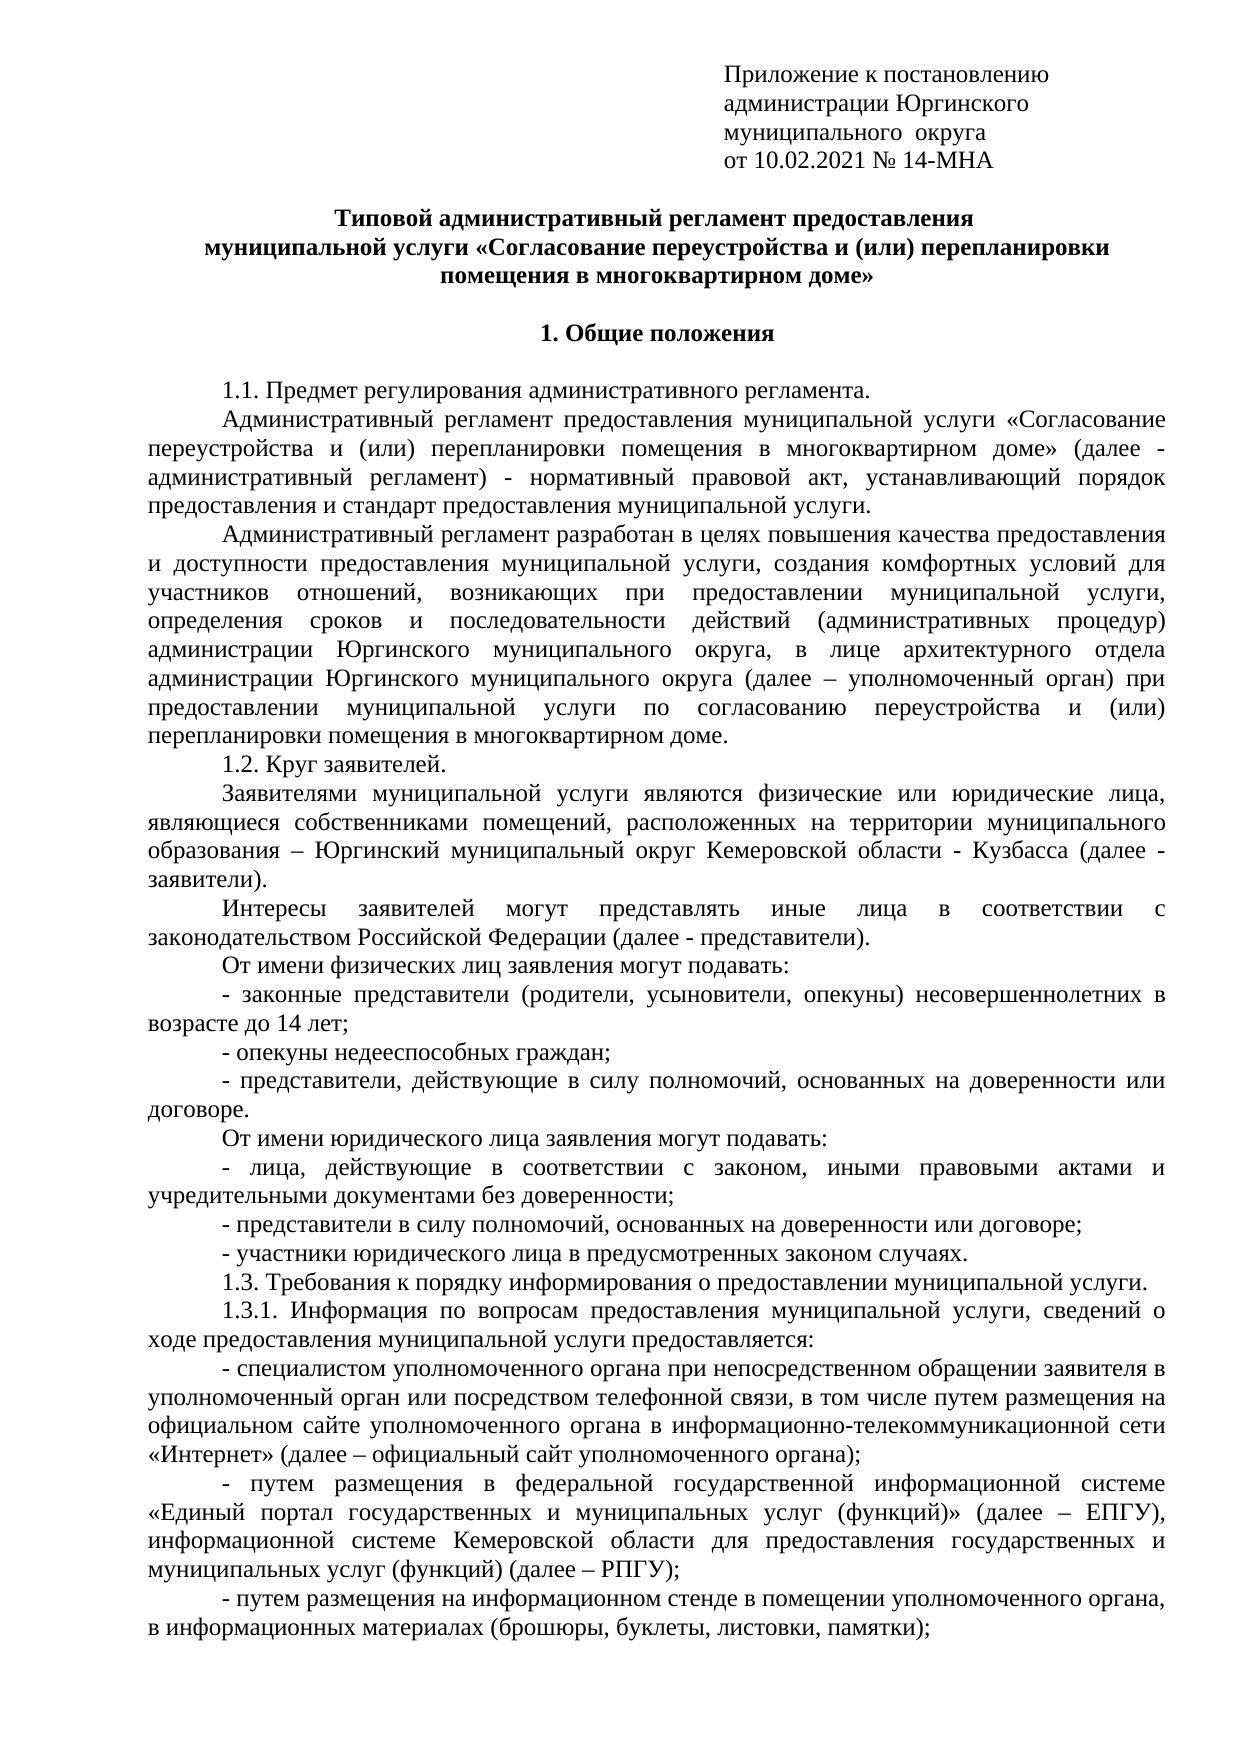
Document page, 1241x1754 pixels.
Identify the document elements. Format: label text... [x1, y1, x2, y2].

text Типовой административный регламент предоставления муниципальной услуги «Согласование переустройства и (или) перепланировки помещения в многоквартирном доме» [148, 203, 1167, 289]
text - законные представители (родители, усыновители, опекуны) несовершеннолетних в возрасте до 14 лет; [148, 979, 1167, 1037]
text 1.1. Предмет регулирования административного регламента. [148, 375, 1167, 404]
text Приложение к постановлению [148, 59, 1167, 88]
text - путем размещения на информационном стенде в помещении уполномоченного органа, в информационных материалах (брошюры, буклеты, листовки, памятки); [148, 1583, 1167, 1640]
text муниципального округа [148, 117, 1167, 145]
text - участники юридического лица в предусмотренных законом случаях. [148, 1238, 1167, 1267]
text Административный регламент предоставления муниципальной услуги «Согласование переустройства и (или) перепланировки помещения в многоквартирном доме» (далее - административный регламент) - нормативный правовой акт, устанавливающий порядок предоставления и стандарт предоставления муниципальной услуги. [148, 404, 1167, 519]
text 1.3. Требования к порядку информирования о предоставлении муниципальной услуги. [148, 1267, 1167, 1295]
text - представители в силу полномочий, основанных на доверенности или договоре; [148, 1209, 1167, 1238]
text Интересы заявителей могут представлять иные лица в соответствии с законодательством Российской Федерации (далее - представители). [148, 893, 1167, 950]
text Административный регламент разработан в целях повышения качества предоставления и доступности предоставления муниципальной услуги, создания комфортных условий для участников отношений, возникающих при предоставлении муниципальной услуги, определения сроков и последовательности действий (административных процедур) администрации Юргинского муниципального округа, в лице архитектурного отдела администрации Юргинского муниципального округа (далее – уполномоченный орган) при предоставлении муниципальной услуги по согласованию переустройства и (или) перепланировки помещения в многоквартирном доме. [148, 519, 1167, 749]
text Заявителями муниципальной услуги являются физические или юридические лица, являющиеся собственниками помещений, расположенных на территории муниципального образования – Юргинский муниципальный округ Кемеровской области - Кузбасса (далее - заявители). [148, 778, 1167, 893]
text - специалистом уполномоченного органа при непосредственном обращении заявителя в уполномоченный орган или посредством телефонной связи, в том числе путем размещения на официальном сайте уполномоченного органа в информационно-телекоммуникационной сети «Интернет» (далее – официальный сайт уполномоченного органа); [148, 1353, 1167, 1468]
text 1. Общие положения [148, 318, 1167, 347]
text - путем размещения в федеральной государственной информационной системе «Единый портал государственных и муниципальных услуг (функций)» (далее – ЕПГУ), информационной системе Кемеровской области для предоставления государственных и муниципальных услуг (функций) (далее – РПГУ); [148, 1468, 1167, 1583]
text От имени физических лиц заявления могут подавать: [148, 950, 1167, 979]
text 1.2. Круг заявителей. [148, 749, 1167, 778]
text - опекуны недееспособных граждан; [148, 1037, 1167, 1065]
text - представители, действующие в силу полномочий, основанных на доверенности или договоре. [148, 1065, 1167, 1123]
text от 10.02.2021 № 14-МНА [148, 145, 1167, 174]
text 1.3.1. Информация по вопросам предоставления муниципальной услуги, сведений о ходе предоставления муниципальной услуги предоставляется: [148, 1295, 1167, 1353]
text - лица, действующие в соответствии с законом, иными правовыми актами и учредительными документами без доверенности; [148, 1152, 1167, 1209]
text администрации Юргинского [148, 88, 1167, 117]
text От имени юридического лица заявления могут подавать: [148, 1123, 1167, 1152]
